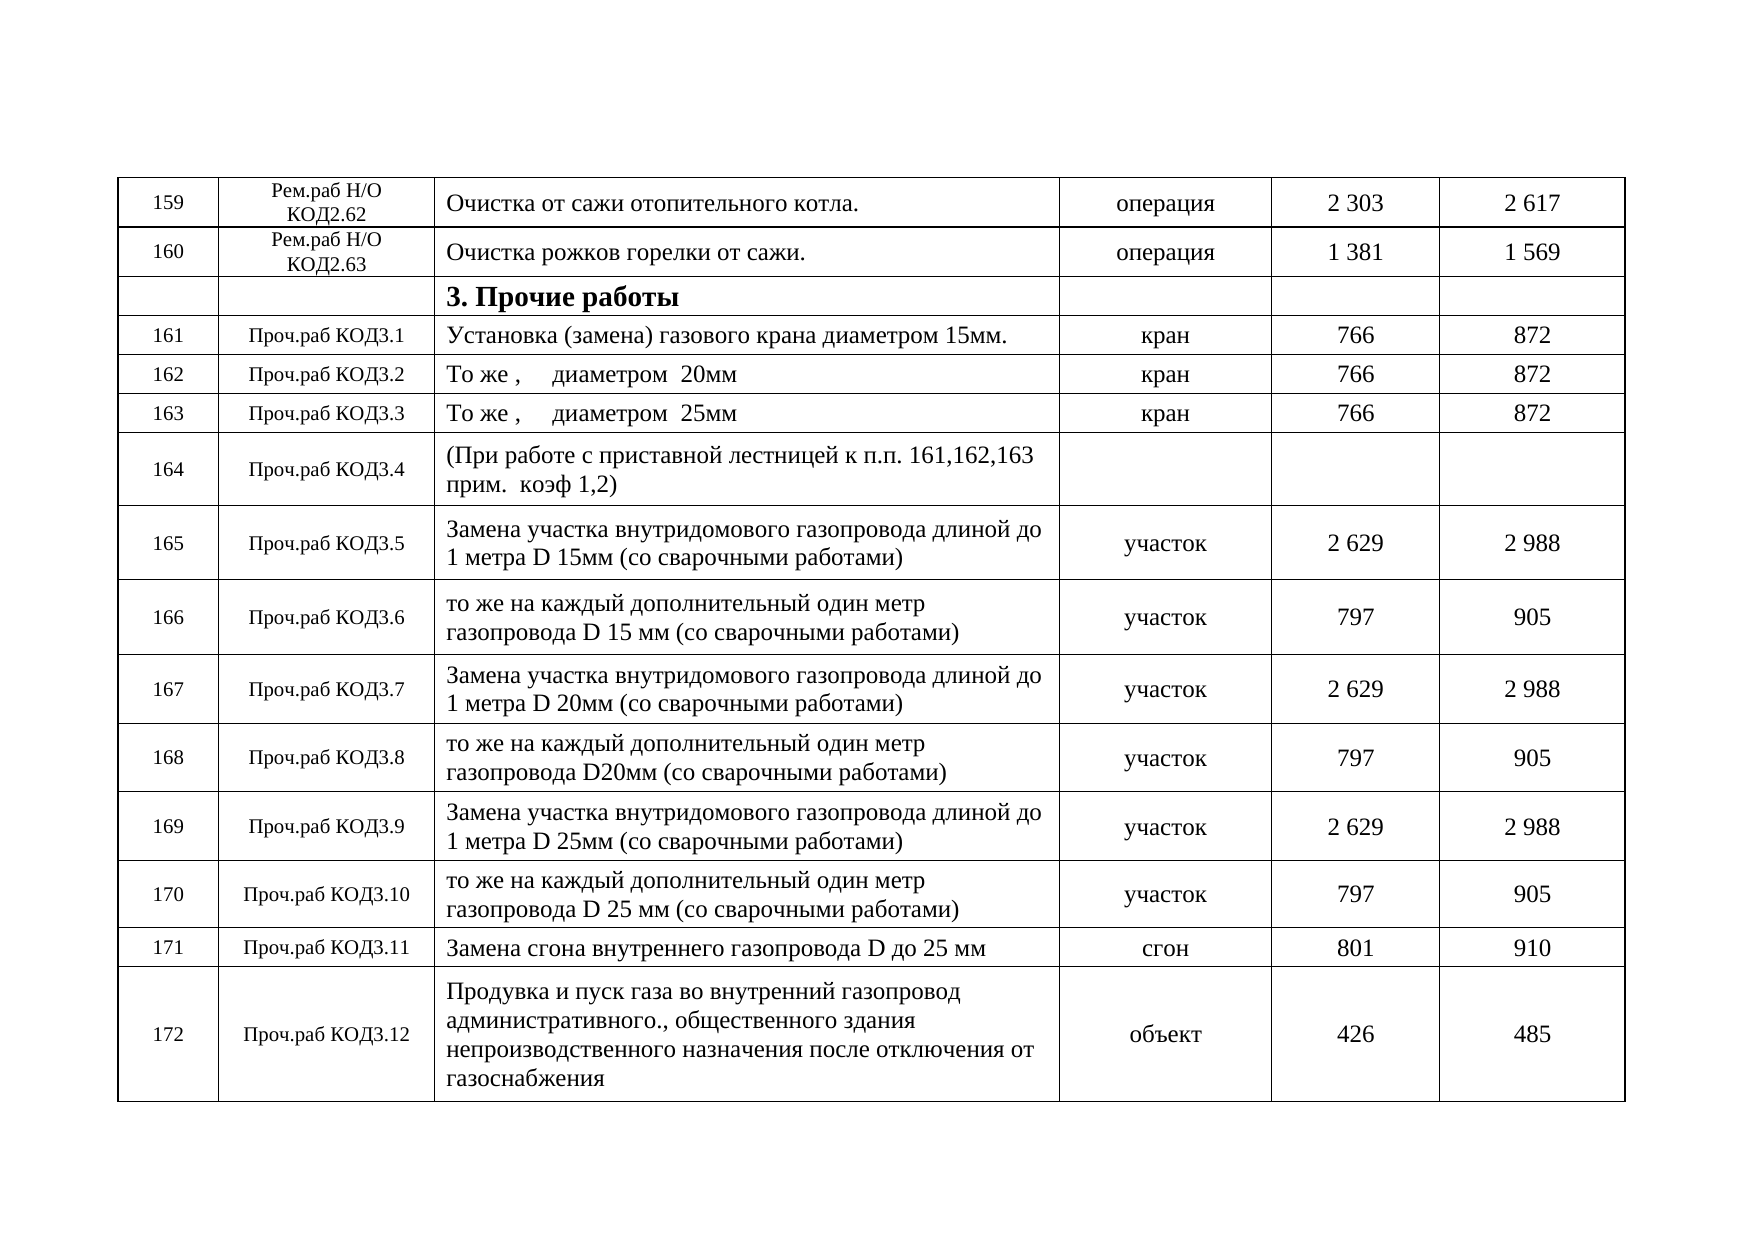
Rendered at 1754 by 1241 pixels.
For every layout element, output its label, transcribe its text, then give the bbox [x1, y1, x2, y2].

table_cell 872 [1440, 316, 1624, 354]
table_cell кран [1060, 355, 1271, 393]
table_cell 801 [1272, 928, 1439, 966]
table_cell объект [1060, 967, 1271, 1101]
table_cell [1060, 433, 1271, 505]
table_cell Проч.раб КОД3.5 [219, 506, 434, 579]
table_cell Проч.раб КОД3.1 [219, 316, 434, 354]
table_cell Проч.раб КОД3.9 [219, 792, 434, 860]
table_cell Рем.раб Н/О КОД2.63 [219, 228, 434, 276]
table_cell Очистка рожков горелки от сажи. [435, 228, 1059, 276]
table_cell кран [1060, 316, 1271, 354]
table_cell участок [1060, 861, 1271, 927]
table_cell 905 [1440, 861, 1624, 927]
table_cell 797 [1272, 580, 1439, 654]
table_cell Проч.раб КОД3.12 [219, 967, 434, 1101]
table_cell операция [1060, 228, 1271, 276]
table_cell 168 [119, 724, 218, 791]
table_cell операция [1060, 178, 1271, 226]
table_cell 2 629 [1272, 655, 1439, 722]
table_cell [1440, 277, 1624, 314]
table_cell 159 [119, 178, 218, 226]
table_cell 766 [1272, 355, 1439, 393]
table_cell 1 569 [1440, 228, 1624, 276]
table_cell 160 [119, 228, 218, 276]
table_cell участок [1060, 580, 1271, 654]
table_cell Проч.раб КОД3.6 [219, 580, 434, 654]
table_cell 2 988 [1440, 655, 1624, 722]
table_cell Очистка от сажи отопительного котла. [435, 178, 1059, 226]
table_cell Замена участка внутридомового газопровода длиной до 1 метра D 15мм (со сварочными работами) [435, 506, 1059, 579]
table_cell сгон [1060, 928, 1271, 966]
table_cell 166 [119, 580, 218, 654]
table_cell 162 [119, 355, 218, 393]
table_cell 1 381 [1272, 228, 1439, 276]
table_cell то же на каждый дополнительный один метр газопровода D20мм (со сварочными работами) [435, 724, 1059, 791]
table_cell то же на каждый дополнительный один метр газопровода D 25 мм (со сварочными работами) [435, 861, 1059, 927]
table_cell кран [1060, 394, 1271, 432]
table_cell Проч.раб КОД3.4 [219, 433, 434, 505]
table_cell [1272, 433, 1439, 505]
table_cell Рем.раб Н/О КОД2.62 [219, 178, 434, 226]
table_cell 766 [1272, 316, 1439, 354]
table_cell 910 [1440, 928, 1624, 966]
table_cell 172 [119, 967, 218, 1101]
table_cell 161 [119, 316, 218, 354]
table_cell 2 303 [1272, 178, 1439, 226]
table_cell 2 629 [1272, 506, 1439, 579]
table_cell (При работе с приставной лестницей к п.п. 161,162,163 прим. коэф 1,2) [435, 433, 1059, 505]
table_cell Проч.раб КОД3.10 [219, 861, 434, 927]
table_cell Проч.раб КОД3.3 [219, 394, 434, 432]
table_cell 426 [1272, 967, 1439, 1101]
table_cell 872 [1440, 394, 1624, 432]
table_cell [1060, 277, 1271, 314]
table_cell 485 [1440, 967, 1624, 1101]
table_cell 872 [1440, 355, 1624, 393]
table_cell 797 [1272, 861, 1439, 927]
table_cell 2 988 [1440, 792, 1624, 860]
table_cell 2 988 [1440, 506, 1624, 579]
table_cell 170 [119, 861, 218, 927]
table_cell Установка (замена) газового крана диаметром 15мм. [435, 316, 1059, 354]
table_cell Проч.раб КОД3.7 [219, 655, 434, 722]
table_cell 797 [1272, 724, 1439, 791]
table_cell участок [1060, 655, 1271, 722]
table_cell Замена участка внутридомового газопровода длиной до 1 метра D 25мм (со сварочными работами) [435, 792, 1059, 860]
table_cell 2 629 [1272, 792, 1439, 860]
table_cell то же на каждый дополнительный один метр газопровода D 15 мм (со сварочными работами) [435, 580, 1059, 654]
table_cell Замена сгона внутреннего газопровода D до 25 мм [435, 928, 1059, 966]
table_cell 905 [1440, 724, 1624, 791]
table_cell То же , диаметром 20мм [435, 355, 1059, 393]
table_cell 766 [1272, 394, 1439, 432]
table_cell 905 [1440, 580, 1624, 654]
table_cell [219, 277, 434, 314]
table_cell 2 617 [1440, 178, 1624, 226]
table_cell Замена участка внутридомового газопровода длиной до 1 метра D 20мм (со сварочными работами) [435, 655, 1059, 722]
table_cell 163 [119, 394, 218, 432]
table_cell 171 [119, 928, 218, 966]
table_cell [119, 277, 218, 314]
table_cell То же , диаметром 25мм [435, 394, 1059, 432]
table_cell 3. Прочие работы [435, 277, 1059, 314]
table_cell [1272, 277, 1439, 314]
table_cell Проч.раб КОД3.2 [219, 355, 434, 393]
table_cell Проч.раб КОД3.8 [219, 724, 434, 791]
table_cell 167 [119, 655, 218, 722]
table_cell [1440, 433, 1624, 505]
table_cell участок [1060, 506, 1271, 579]
table_cell участок [1060, 724, 1271, 791]
table_cell 169 [119, 792, 218, 860]
table_cell Продувка и пуск газа во внутренний газопровод административного., общественного здания непроизводственного назначения после отключения от газоснабжения [435, 967, 1059, 1101]
table_cell Проч.раб КОД3.11 [219, 928, 434, 966]
table_cell 164 [119, 433, 218, 505]
table_cell 165 [119, 506, 218, 579]
table_cell участок [1060, 792, 1271, 860]
